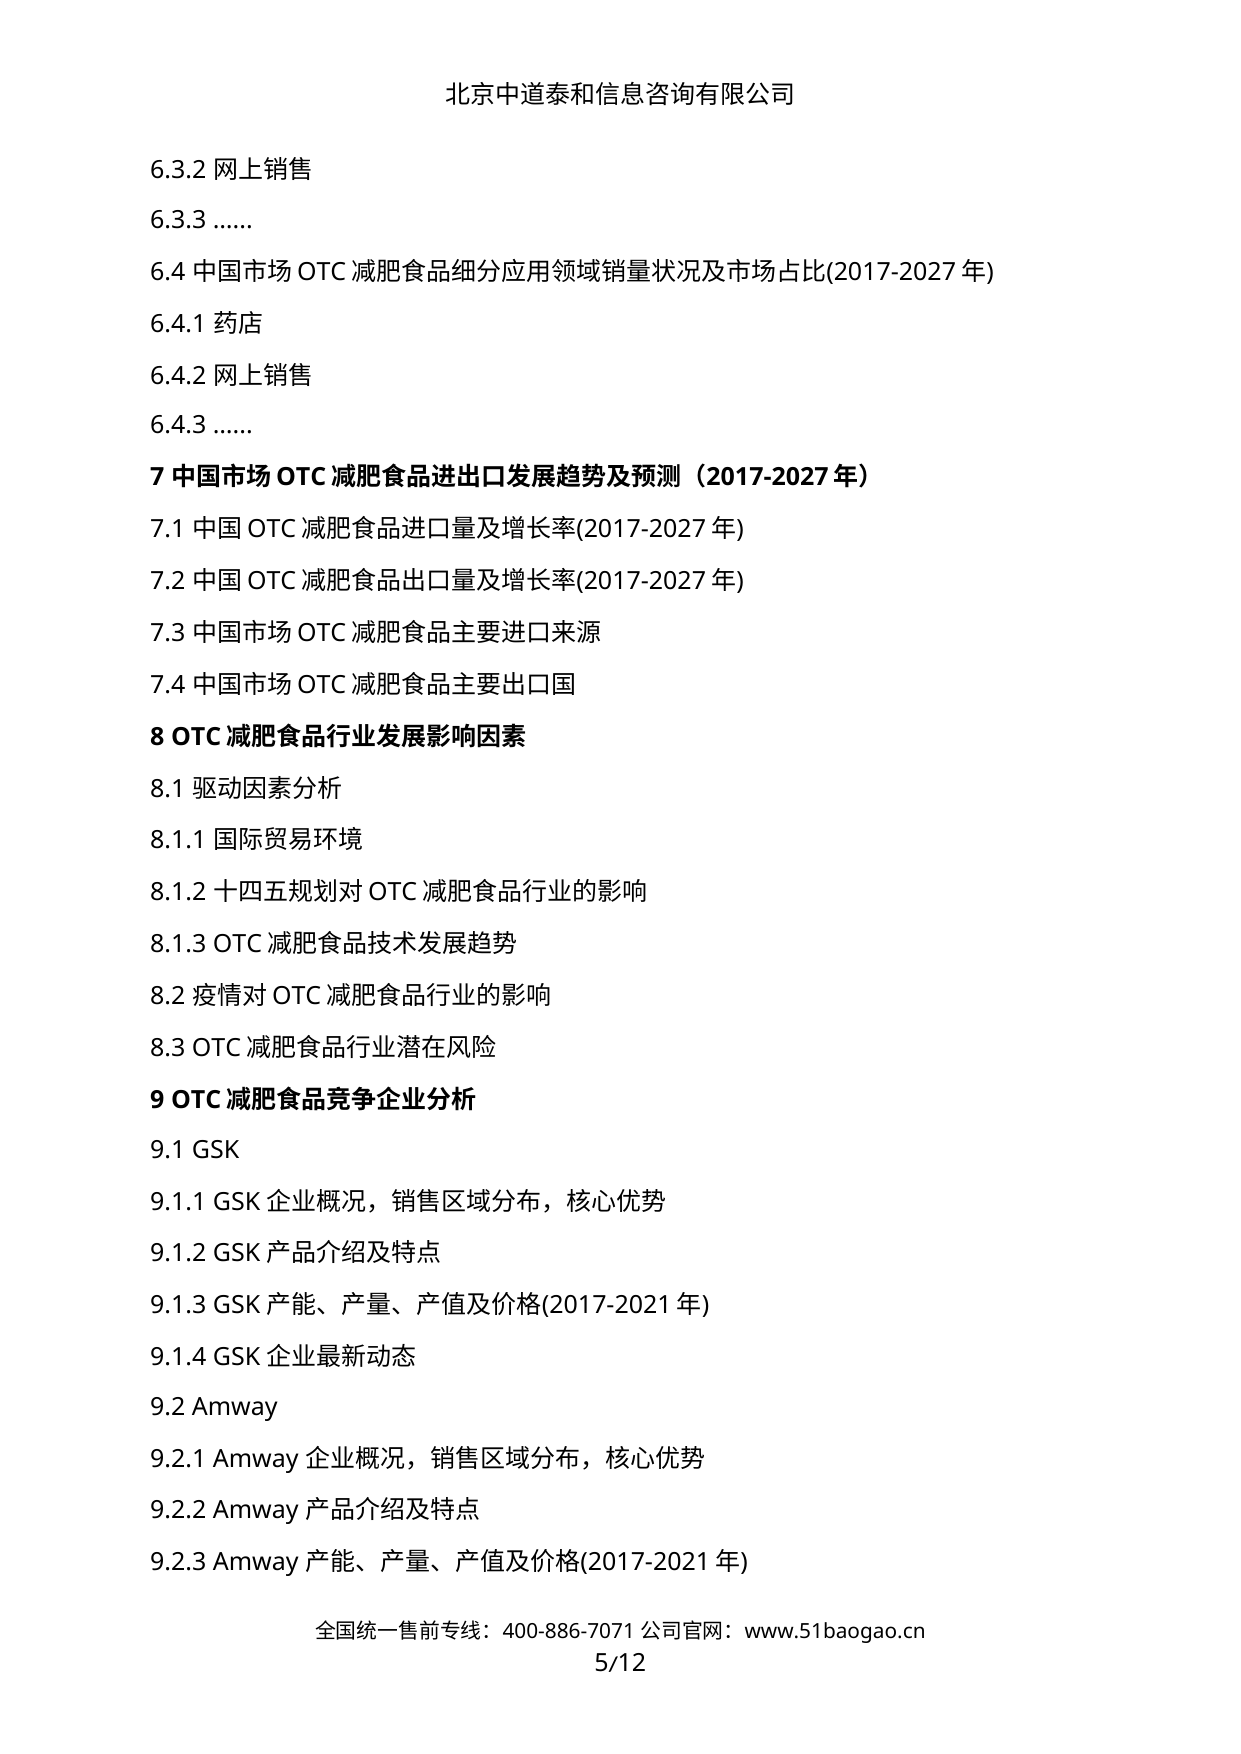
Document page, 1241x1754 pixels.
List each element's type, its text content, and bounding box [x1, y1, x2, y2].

text 9.2 Amway [150, 1388, 1090, 1422]
text 6.4.3 …... [150, 407, 1090, 441]
text 6.3.2 网上销售 [150, 150, 1090, 186]
text 7 中国市场OTC减肥食品进出口发展趋势及预测（2017-2027年） [150, 457, 1090, 493]
text 8.2 疫情对OTC减肥食品行业的影响 [150, 976, 1090, 1012]
text 9.1.1 GSK 企业概况，销售区域分布，核心优势 [150, 1181, 1090, 1217]
text 9.1.2 GSK 产品介绍及特点 [150, 1233, 1090, 1269]
text 6.4 中国市场OTC减肥食品细分应用领域销量状况及市场占比(2017-2027年) [150, 252, 1090, 288]
text 7.1 中国OTC减肥食品进口量及增长率(2017-2027年) [150, 509, 1090, 545]
text 7.3 中国市场OTC减肥食品主要进口来源 [150, 612, 1090, 649]
text 8.3 OTC减肥食品行业潜在风险 [150, 1027, 1090, 1064]
text 8.1.2 十四五规划对OTC减肥食品行业的影响 [150, 872, 1090, 908]
text 9.1.3 GSK 产能、产量、产值及价格(2017-2021年) [150, 1285, 1090, 1321]
text 8.1.1 国际贸易环境 [150, 820, 1090, 856]
text 9.2.1 Amway 企业概况，销售区域分布，核心优势 [150, 1438, 1090, 1474]
text 6.3.3 …... [150, 202, 1090, 236]
text 8 OTC减肥食品行业发展影响因素 [150, 716, 1090, 752]
text 6.4.2 网上销售 [150, 355, 1090, 392]
text 8.1 驱动因素分析 [150, 768, 1090, 804]
text 7.4 中国市场OTC减肥食品主要出口国 [150, 664, 1090, 701]
text 7.2 中国OTC减肥食品出口量及增长率(2017-2027年) [150, 561, 1090, 597]
text 9.2.3 Amway 产能、产量、产值及价格(2017-2021年) [150, 1542, 1090, 1578]
text 9 OTC减肥食品竞争企业分析 [150, 1079, 1090, 1116]
text 9.1.4 GSK 企业最新动态 [150, 1337, 1090, 1373]
text 8.1.3 OTC减肥食品技术发展趋势 [150, 924, 1090, 960]
text 9.2.2 Amway 产品介绍及特点 [150, 1490, 1090, 1526]
text 9.1 GSK [150, 1131, 1090, 1165]
text 6.4.1 药店 [150, 303, 1090, 340]
